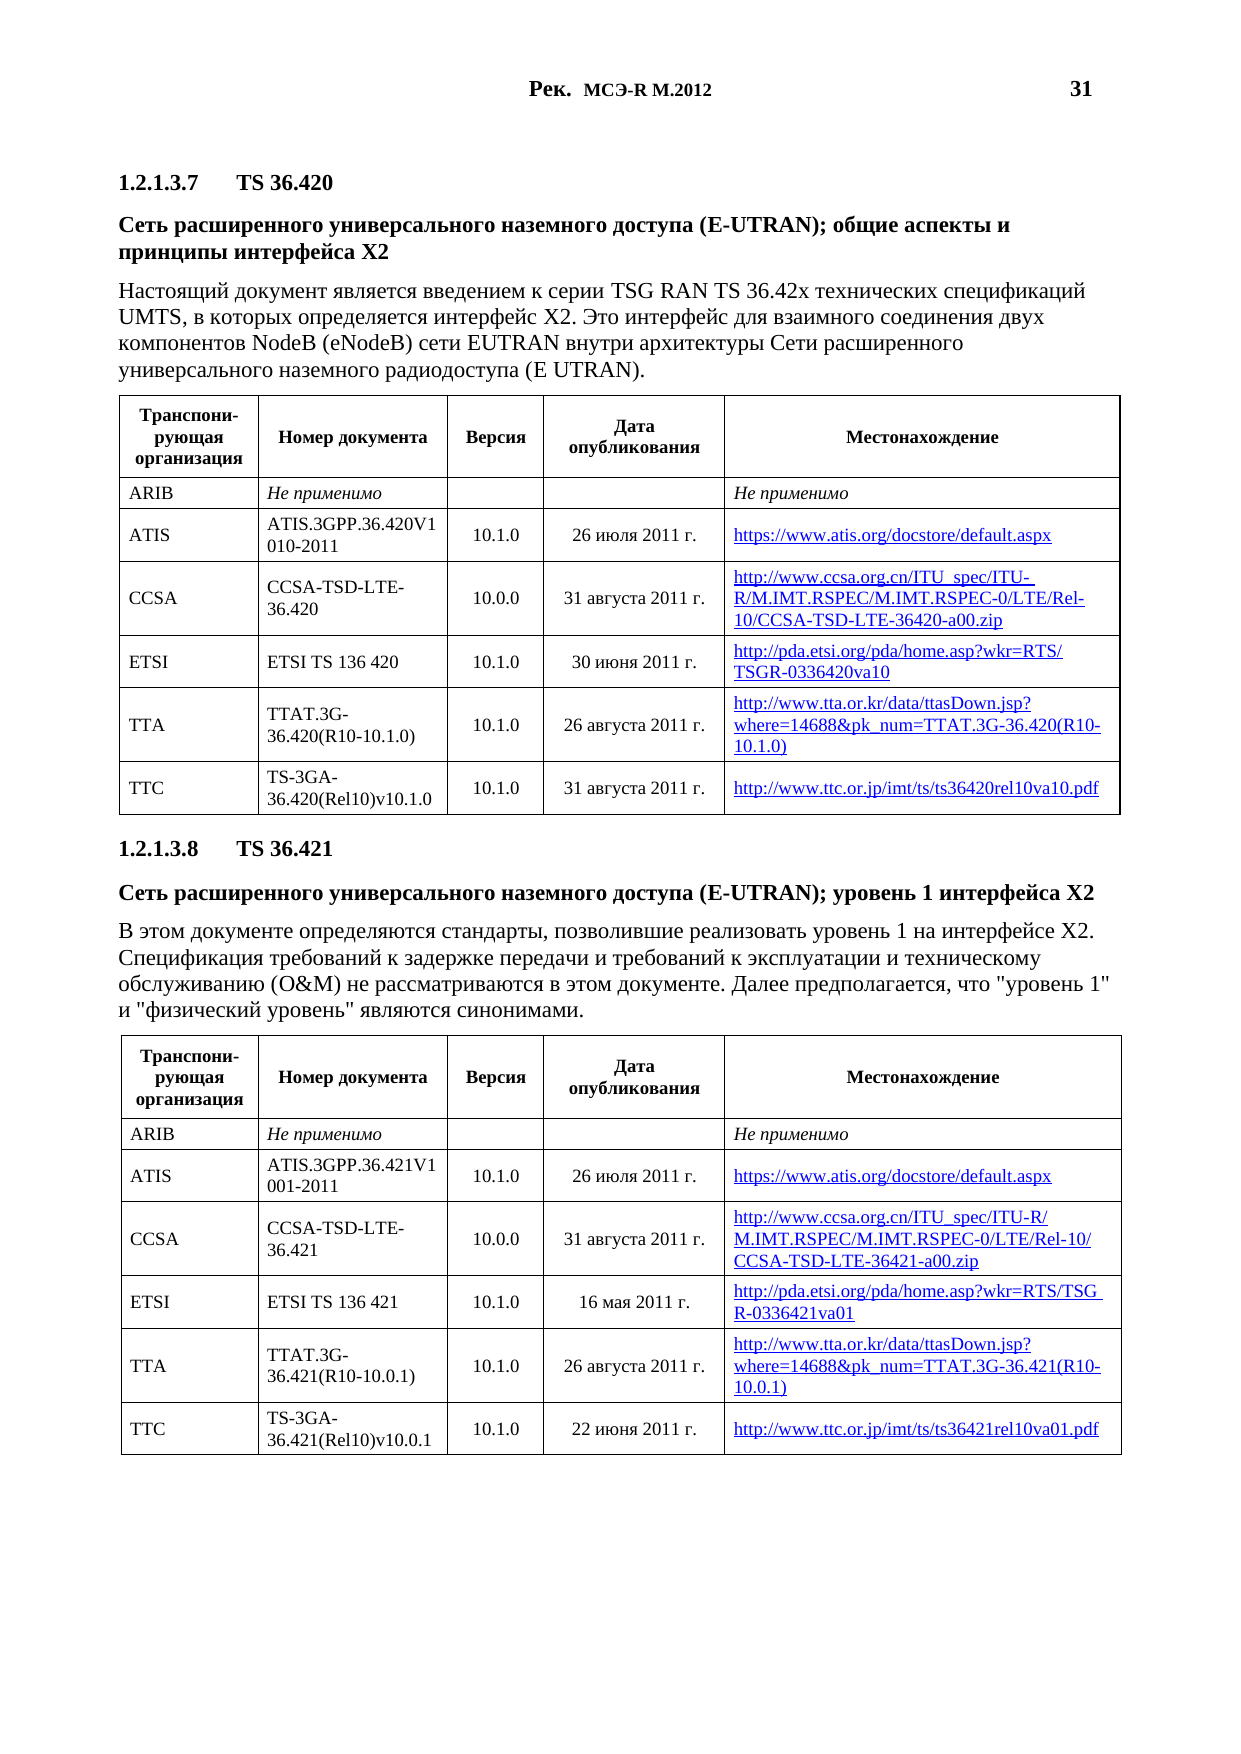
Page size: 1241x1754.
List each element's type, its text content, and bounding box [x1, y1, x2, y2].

table_cell 26 июля 2011 г. [544, 1150, 724, 1201]
table_cell CCSA-TSD-LTE-36.420 [259, 562, 447, 634]
table_cell TTA [120, 688, 258, 761]
table_cell CCSA [120, 562, 258, 634]
table_cell ATIS.3GPP.36.421V1001-2011 [259, 1150, 447, 1201]
text В этом документе определяются стандарты, позволившие реализовать уровень 1 на интерфейсе Х2. Спецификация требований к задержке передачи и требований к эксплуатации и техническому обслуживанию (O&M) не рассматриваются в этом документе. Далее предполагается, что "уровень 1" и "физический уровень" являются синонимами. [118, 917, 1122, 1023]
table_cell TTAT.3G-36.421(R10-10.0.1) [259, 1329, 447, 1402]
table_cell Не применимо [725, 478, 1119, 508]
table_cell 10.1.0 [448, 636, 543, 687]
table_header Номер документа [259, 396, 447, 477]
table_cell [544, 478, 724, 508]
table_header Версия [448, 396, 543, 477]
subtitle Сеть расширенного универсального наземного доступа (E-UTRAN); уровень 1 интерфейса X2 [118, 878, 1122, 905]
table_cell 31 августа 2011 г. [544, 1202, 724, 1275]
table_cell 22 июня 2011 г. [544, 1403, 724, 1454]
table_cell [448, 478, 543, 508]
table_header Местонахождение [725, 1036, 1121, 1118]
table_cell ETSI [122, 1276, 258, 1328]
table_cell TTA [122, 1329, 258, 1402]
table_cell 10.1.0 [448, 688, 543, 761]
table_cell 10.1.0 [448, 1403, 543, 1454]
table_cell Не применимо [725, 1119, 1121, 1149]
table_cell http://pda.etsi.org/pda/home.asp?wkr=RTS/TSGR-0336420va10 [725, 636, 1119, 687]
table_header Дата опубликования [544, 396, 724, 477]
table_cell 16 мая 2011 г. [544, 1276, 724, 1328]
table_cell TS-3GA-36.421(Rel10)v10.0.1 [259, 1403, 447, 1454]
table_cell http://www.tta.or.kr/data/ttasDown.jsp?where=14688&pk_num=TTAT.3G-36.421(R10-10.0.1) [725, 1329, 1121, 1402]
text Настоящий документ является введением к серии TSG RAN TS 36.42x технических спецификаций UMTS, в которых определяется интерфейс X2. Это интерфейс для взаимного соединения двух компонентов NodeB (eNodeB) сети EUTRAN внутри архитектуры Сети расширенного универсального наземного радиодоступа (E UTRAN). [118, 277, 1122, 382]
table_cell http://www.ttc.or.jp/imt/ts/ts36421rel10va01.pdf [725, 1403, 1121, 1454]
subtitle 1.2.1.3.7 TS 36.420 [118, 168, 1122, 195]
table_cell TTC [122, 1403, 258, 1454]
table_cell http://www.tta.or.kr/data/ttasDown.jsp?where=14688&pk_num=TTAT.3G-36.420(R10-10.1.0) [725, 688, 1119, 761]
table_cell http://pda.etsi.org/pda/home.asp?wkr=RTS/TSG R-0336421va01 [725, 1276, 1121, 1328]
table_cell ETSI TS 136 421 [259, 1276, 447, 1328]
table_cell 31 августа 2011 г. [544, 562, 724, 634]
table_cell [544, 1119, 724, 1149]
table_cell TTC [120, 762, 258, 814]
table_cell ARIB [122, 1119, 258, 1149]
table_cell Не применимо [259, 478, 447, 508]
table_header Дата опубликования [544, 1036, 724, 1118]
table_cell CCSA-TSD-LTE-36.421 [259, 1202, 447, 1275]
subtitle Сеть расширенного универсального наземного доступа (E-UTRAN); общие аспекты и принципы интерфейса X2 [118, 212, 1122, 264]
table_cell Не применимо [259, 1119, 447, 1149]
table_cell 26 июля 2011 г. [544, 509, 724, 561]
table_cell 10.0.0 [448, 562, 543, 634]
table_cell https://www.atis.org/docstore/default.aspx [725, 1150, 1121, 1201]
table_cell 10.1.0 [448, 1150, 543, 1201]
table_cell TS-3GA-36.420(Rel10)v10.1.0 [259, 762, 447, 814]
table_cell 31 августа 2011 г. [544, 762, 724, 814]
table_cell http://www.ccsa.org.cn/ITU_spec/ITU-R/M.IMT.RSPEC/M.IMT.RSPEC-0/LTE/Rel-10/CCSA-TSD-LTE-36421-a00.zip [725, 1202, 1121, 1275]
table_cell ATIS [120, 509, 258, 561]
table_header Транспони- рующая организация [120, 396, 258, 477]
table_cell 10.1.0 [448, 509, 543, 561]
table_header Версия [448, 1036, 543, 1118]
table_cell ETSI TS 136 420 [259, 636, 447, 687]
table_cell 26 августа 2011 г. [544, 688, 724, 761]
table_header Местонахождение [725, 396, 1119, 477]
table_cell http://www.ccsa.org.cn/ITU_spec/ITU- R/M.IMT.RSPEC/M.IMT.RSPEC-0/LTE/Rel-10/CCSA-TSD-LTE-36420-a00.zip [725, 562, 1119, 634]
table_header Номер документа [259, 1036, 447, 1118]
table_cell CCSA [122, 1202, 258, 1275]
table_cell ARIB [120, 478, 258, 508]
table_cell ETSI [120, 636, 258, 687]
table_cell ATIS [122, 1150, 258, 1201]
table_cell 10.0.0 [448, 1202, 543, 1275]
table_cell http://www.ttc.or.jp/imt/ts/ts36420rel10va10.pdf [725, 762, 1119, 814]
table_cell https://www.atis.org/docstore/default.aspx [725, 509, 1119, 561]
table_cell 10.1.0 [448, 1329, 543, 1402]
table_cell 10.1.0 [448, 1276, 543, 1328]
table_cell 10.1.0 [448, 762, 543, 814]
table_cell 30 июня 2011 г. [544, 636, 724, 687]
table_cell TTAT.3G-36.420(R10-10.1.0) [259, 688, 447, 761]
subtitle 1.2.1.3.8 TS 36.421 [118, 836, 1122, 862]
table_cell [448, 1119, 543, 1149]
table_header Транспони- рующая организация [122, 1036, 258, 1118]
table_cell ATIS.3GPP.36.420V1010-2011 [259, 509, 447, 561]
table_cell 26 августа 2011 г. [544, 1329, 724, 1402]
